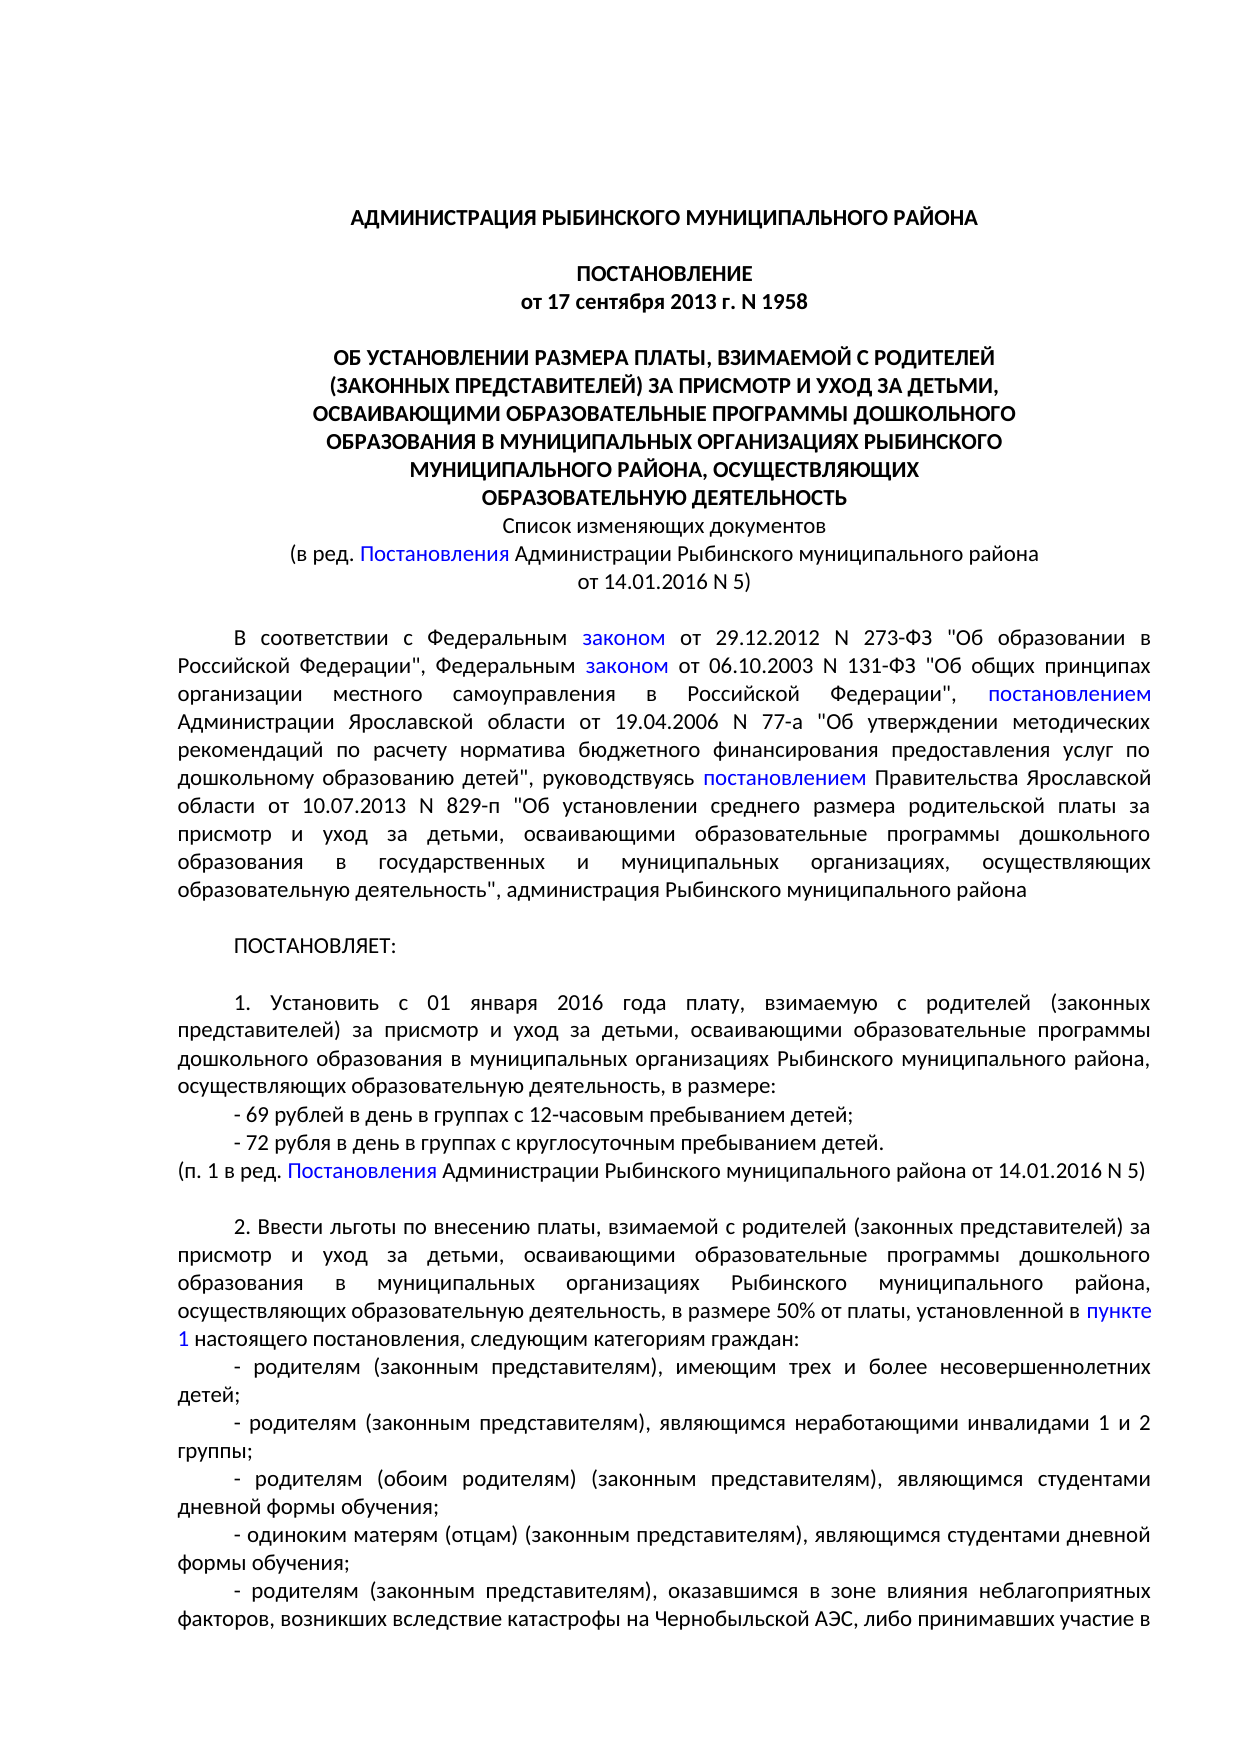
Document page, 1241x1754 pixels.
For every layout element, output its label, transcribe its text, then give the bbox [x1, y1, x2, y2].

text (п. 1 в ред. Постановления Администрации Рыбинского муниципального района от 14.01.2016 N 5) [177, 1156, 1152, 1184]
title АДМИНИСТРАЦИЯ РЫБИНСКОГО МУНИЦИПАЛЬНОГО РАЙОНА [177, 203, 1152, 231]
text В соответствии с Федеральным законом от 29.12.2012 N 273-ФЗ "Об образовании в Российской Федерации", Федеральным законом от 06.10.2003 N 131-ФЗ "Об общих принципах организации местного самоуправления в Российской Федерации", постановлением Администрации Ярославской области от 19.04.2006 N 77-а "Об утверждении методических рекомендаций по расчету норматива бюджетного финансирования предоставления услуг по дошкольному образованию детей", руководствуясь постановлением Правительства Ярославской области от 10.07.2013 N 829-п "Об установлении среднего размера родительской платы за присмотр и уход за детьми, осваивающими образовательные программы дошкольного образования в государственных и муниципальных организациях, осуществляющих образовательную деятельность", администрация Рыбинского муниципального района [177, 623, 1152, 903]
text Список изменяющих документов [177, 511, 1152, 539]
text от 14.01.2016 N 5) [177, 567, 1152, 595]
text ПОСТАНОВЛЯЕТ: [177, 932, 1152, 959]
text (в ред. Постановления Администрации Рыбинского муниципального района [177, 539, 1152, 567]
text - одиноким матерям (отцам) (законным представителям), являющимся студентами дневной формы обучения; [177, 1520, 1152, 1576]
title МУНИЦИПАЛЬНОГО РАЙОНА, ОСУЩЕСТВЛЯЮЩИХ [177, 455, 1152, 483]
title ОБ УСТАНОВЛЕНИИ РАЗМЕРА ПЛАТЫ, ВЗИМАЕМОЙ С РОДИТЕЛЕЙ [177, 343, 1152, 371]
title от 17 сентября 2013 г. N 1958 [177, 287, 1152, 315]
title ОБРАЗОВАНИЯ В МУНИЦИПАЛЬНЫХ ОРГАНИЗАЦИЯХ РЫБИНСКОГО [177, 427, 1152, 455]
title ОСВАИВАЮЩИМИ ОБРАЗОВАТЕЛЬНЫЕ ПРОГРАММЫ ДОШКОЛЬНОГО [177, 399, 1152, 427]
text - родителям (законным представителям), имеющим трех и более несовершеннолетних детей; [177, 1352, 1152, 1408]
text 2. Ввести льготы по внесению платы, взимаемой с родителей (законных представителей) за присмотр и уход за детьми, осваивающими образовательные программы дошкольного образования в муниципальных организациях Рыбинского муниципального района, осуществляющих образовательную деятельность, в размере 50% от платы, установленной в пункте 1 настоящего постановления, следующим категориям граждан: [177, 1212, 1152, 1352]
text - родителям (обоим родителям) (законным представителям), являющимся студентами дневной формы обучения; [177, 1464, 1152, 1520]
text - 69 рублей в день в группах с 12-часовым пребыванием детей; [177, 1100, 1152, 1128]
text 1. Установить с 01 января 2016 года плату, взимаемую с родителей (законных представителей) за присмотр и уход за детьми, осваивающими образовательные программы дошкольного образования в муниципальных организациях Рыбинского муниципального района, осуществляющих образовательную деятельность, в размере: [177, 988, 1152, 1100]
title ОБРАЗОВАТЕЛЬНУЮ ДЕЯТЕЛЬНОСТЬ [177, 483, 1152, 511]
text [177, 1576, 1152, 1632]
title (ЗАКОННЫХ ПРЕДСТАВИТЕЛЕЙ) ЗА ПРИСМОТР И УХОД ЗА ДЕТЬМИ, [177, 371, 1152, 399]
text - 72 рубля в день в группах с круглосуточным пребыванием детей. [177, 1128, 1152, 1156]
title ПОСТАНОВЛЕНИЕ [177, 259, 1152, 287]
text - родителям (законным представителям), являющимся неработающими инвалидами 1 и 2 группы; [177, 1408, 1152, 1464]
